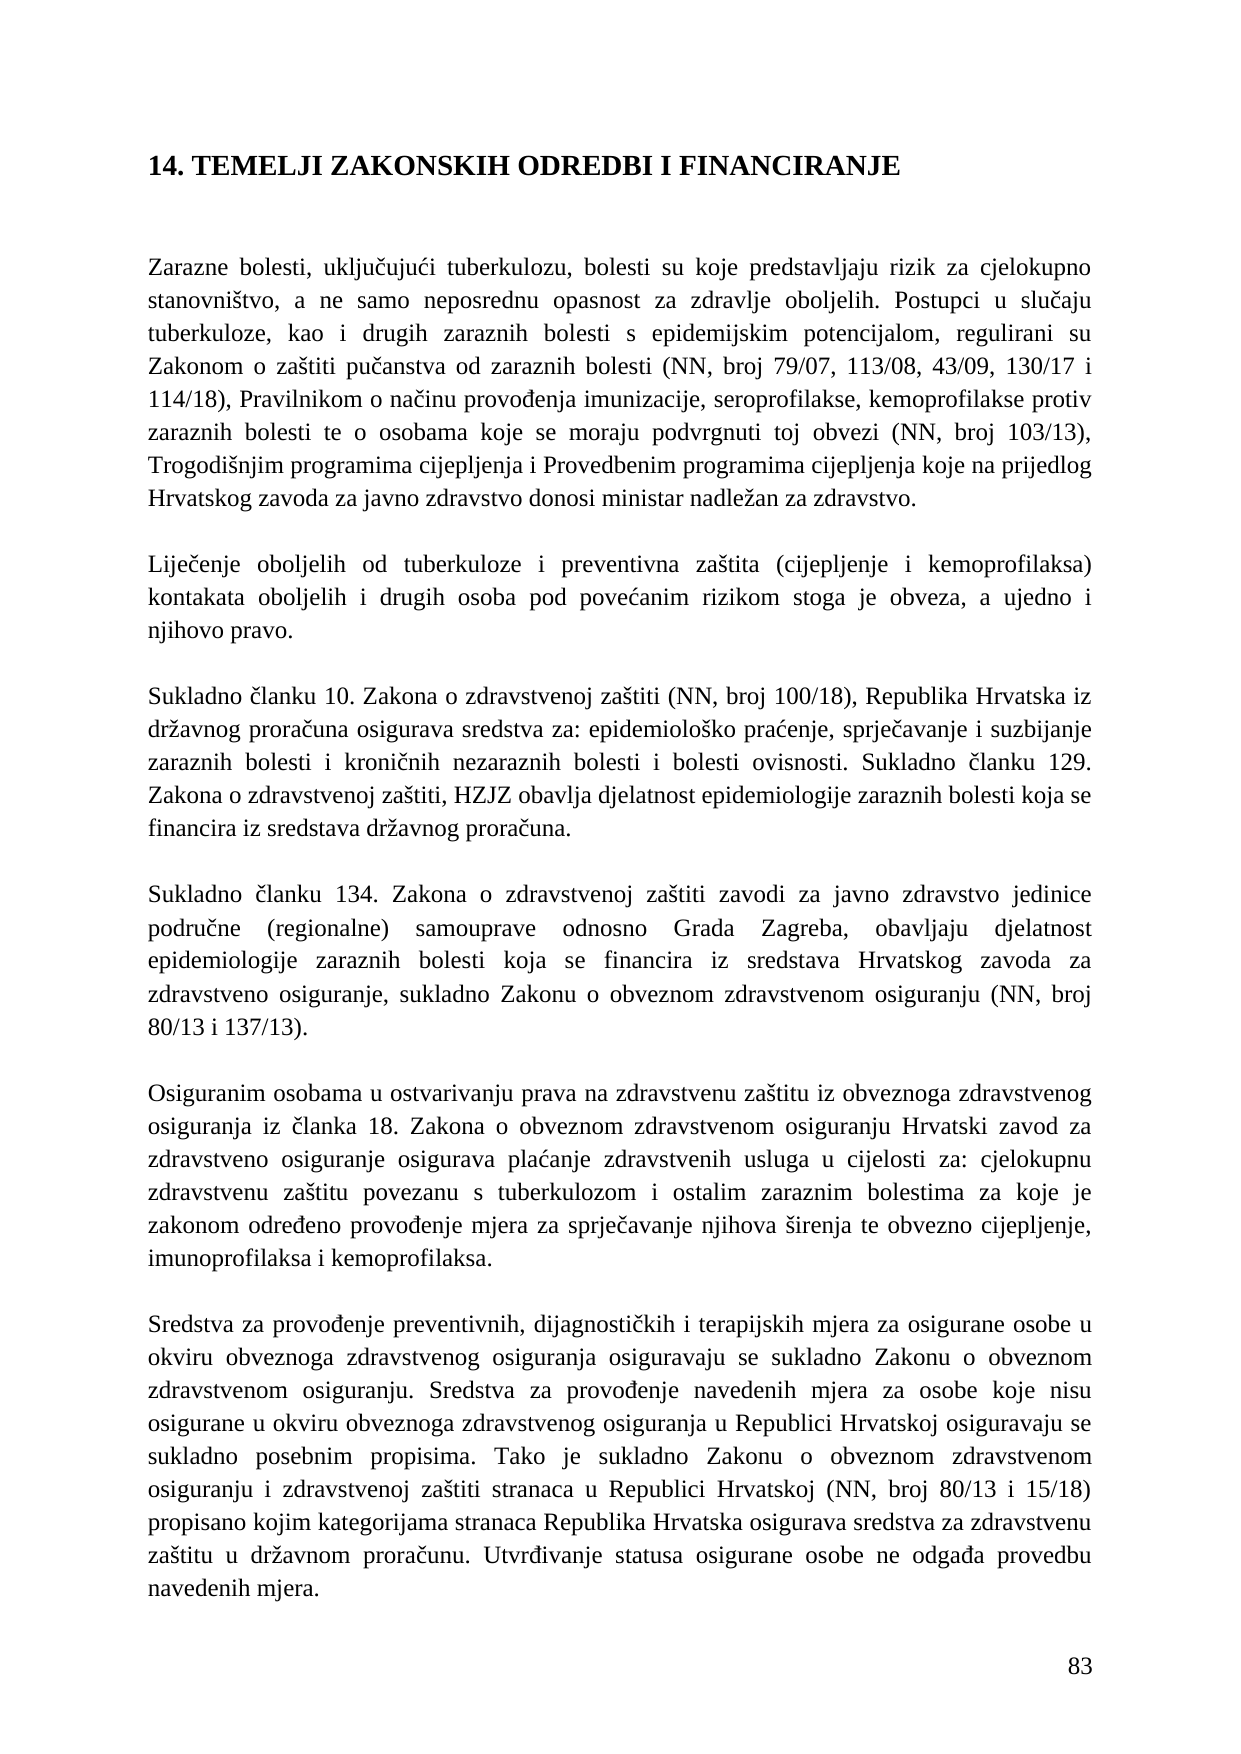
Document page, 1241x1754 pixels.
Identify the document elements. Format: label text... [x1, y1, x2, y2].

text Osiguranim osobama u ostvarivanju prava na zdravstvenu zaštitu iz obveznoga zdravstvenog osiguranja iz članka 18. Zakona o obveznom zdravstvenom osiguranju Hrvatski zavod za zdravstveno osiguranje osigurava plaćanje zdravstvenih usluga u cijelosti za: cjelokupnu zdravstvenu zaštitu povezanu s tuberkulozom i ostalim zaraznim bolestima za koje je zakonom određeno provođenje mjera za sprječavanje njihova širenja te obvezno cijepljenje, imunoprofilaksa i kemoprofilaksa. [148, 1078, 1093, 1272]
text Zarazne bolesti, uključujući tuberkulozu, bolesti su koje predstavljaju rizik za cjelokupno stanovništvo, a ne samo neposrednu opasnost za zdravlje oboljelih. Postupci u slučaju tuberkuloze, kao i drugih zaraznih bolesti s epidemijskim potencijalom, regulirani su Zakonom o zaštiti pučanstva od zaraznih bolesti (NN, broj 79/07, 113/08, 43/09, 130/17 i 114/18), Pravilnikom o načinu provođenja imunizacije, seroprofilakse, kemoprofilakse protiv zaraznih bolesti te o osobama koje se moraju podvrgnuti toj obvezi (NN, broj 103/13), Trogodišnjim programima cijepljenja i Provedbenim programima cijepljenja koje na prijedlog Hrvatskog zavoda za javno zdravstvo donosi ministar nadležan za zdravstvo. [148, 252, 1093, 512]
text Sredstva za provođenje preventivnih, dijagnostičkih i terapijskih mjera za osigurane osobe u okviru obveznoga zdravstvenog osiguranja osiguravaju se sukladno Zakonu o obveznom zdravstvenom osiguranju. Sredstva za provođenje navedenih mjera za osobe koje nisu osigurane u okviru obveznoga zdravstvenog osiguranja u Republici Hrvatskoj osiguravaju se sukladno posebnim propisima. Tako je sukladno Zakonu o obveznom zdravstvenom osiguranju i zdravstvenoj zaštiti stranaca u Republici Hrvatskoj (NN, broj 80/13 i 15/18) propisano kojim kategorijama stranaca Republika Hrvatska osigurava sredstva za zdravstvenu zaštitu u državnom proračunu. Utvrđivanje statusa osigurane osobe ne odgađa provedbu navedenih mjera. [148, 1309, 1093, 1602]
text Liječenje oboljelih od tuberkuloze i preventivna zaštita (cijepljenje i kemoprofilaksa) kontakata oboljelih i drugih osoba pod povećanim rizikom stoga je obveza, a ujedno i njihovo pravo. [148, 549, 1093, 644]
text 14. TEMELJI ZAKONSKIH ODREDBI I FINANCIRANJE [148, 148, 1093, 181]
text Sukladno članku 134. Zakona o zdravstvenoj zaštiti zavodi za javno zdravstvo jedinice područne (regionalne) samouprave odnosno Grada Zagreba, obavljaju djelatnost epidemiologije zaraznih bolesti koja se financira iz sredstava Hrvatskog zavoda za zdravstveno osiguranje, sukladno Zakonu o obveznom zdravstvenom osiguranju (NN, broj 80/13 i 137/13). [148, 879, 1093, 1040]
text Sukladno članku 10. Zakona o zdravstvenoj zaštiti (NN, broj 100/18), Republika Hrvatska iz državnog proračuna osigurava sredstva za: epidemiološko praćenje, sprječavanje i suzbijanje zaraznih bolesti i kroničnih nezaraznih bolesti i bolesti ovisnosti. Sukladno članku 129. Zakona o zdravstvenoj zaštiti, HZJZ obavlja djelatnost epidemiologije zaraznih bolesti koja se financira iz sredstava državnog proračuna. [148, 681, 1093, 842]
